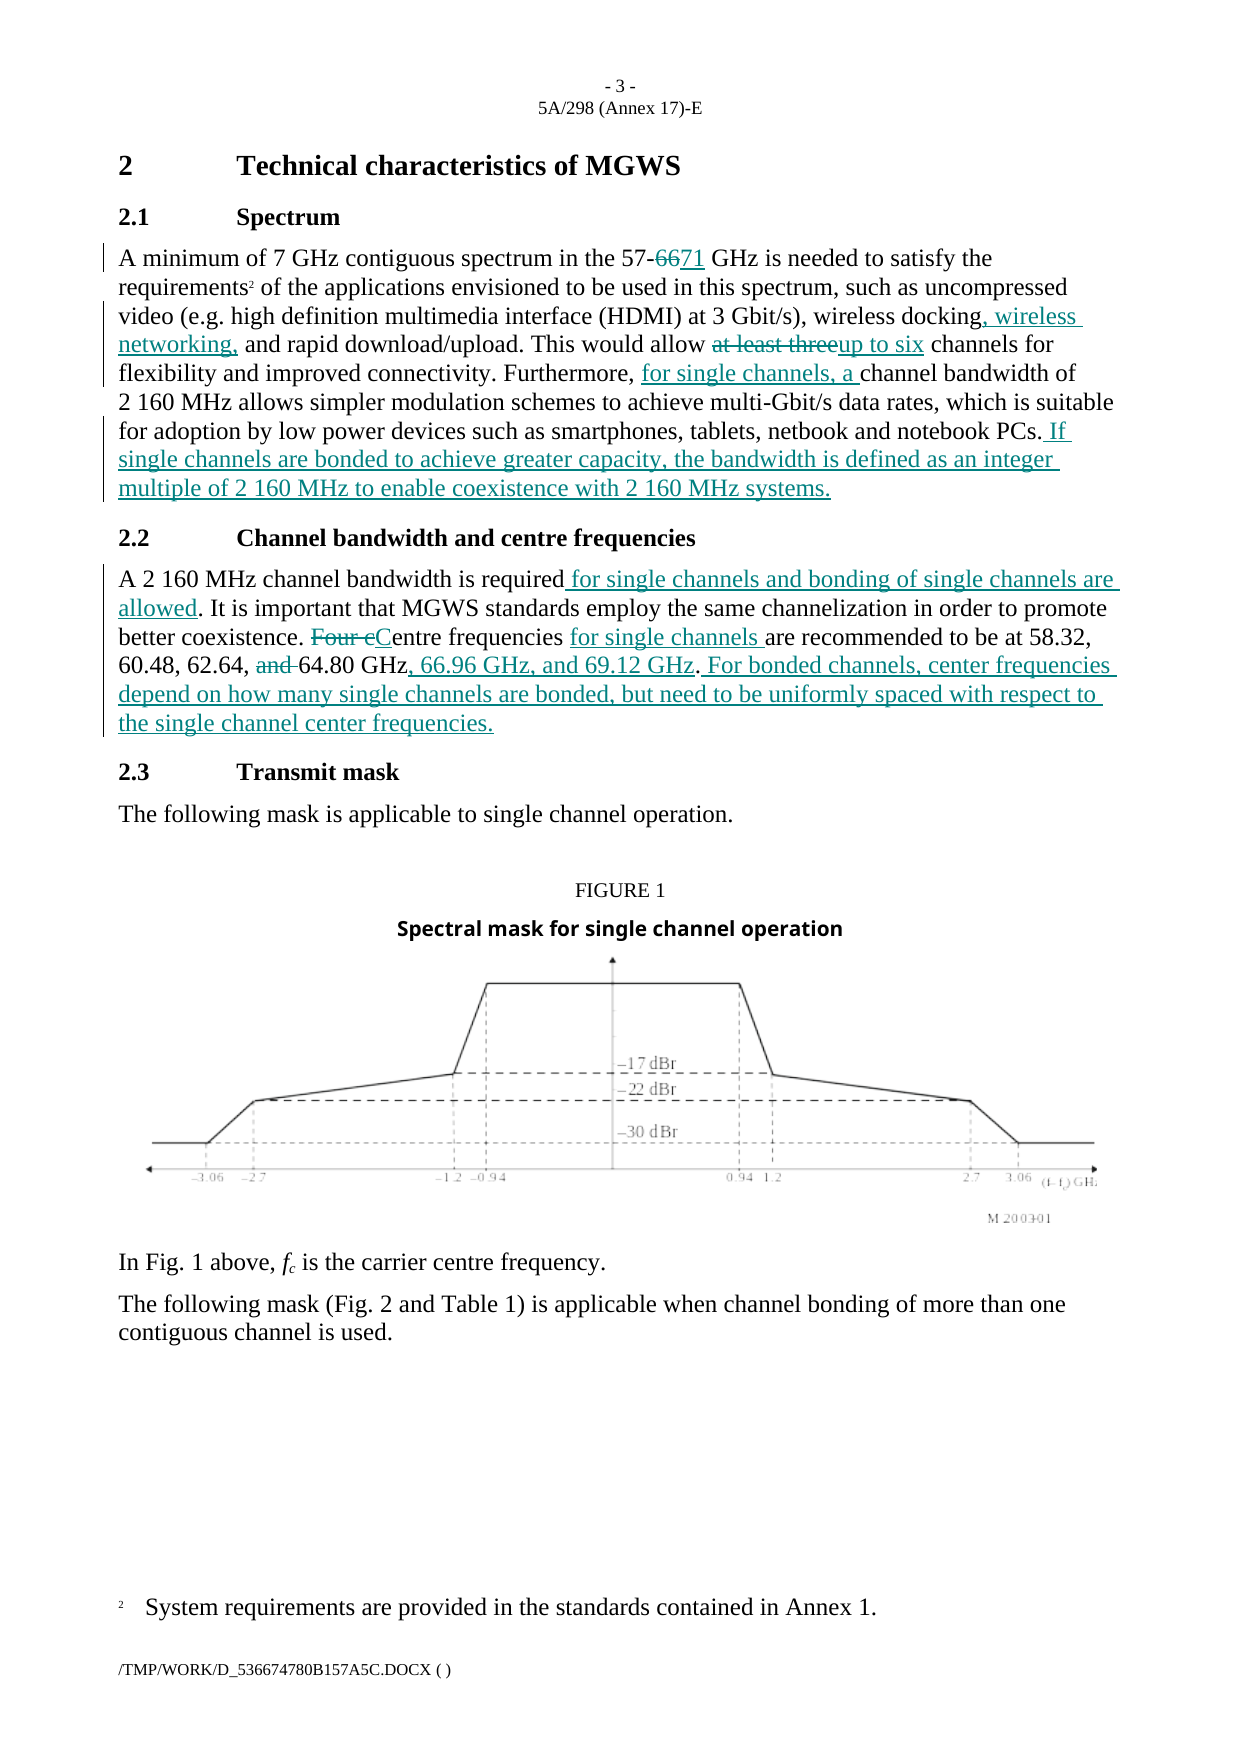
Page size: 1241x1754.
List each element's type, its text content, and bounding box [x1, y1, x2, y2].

subtitle 2.3 Transmit mask [118, 757, 1122, 786]
text In Fig. 1 above, fc is the carrier centre frequency. [118, 1247, 1122, 1276]
text A minimum of 7 GHz contiguous spectrum in the 57- GHz is needed to satisfy the requirements of the applications envisioned to be used in this spectrum, such as uncompressed video (e.g. high definition multimedia interface (HDMI) at 3 Gbit/s), wireless docking and rapid download/upload. This would allow channels for flexibility and improved connectivity. Furthermore, channel bandwidth of 2 160 MHz allows simpler modulation schemes to achieve multi-Gbit/s data rates, which is suitable for adoption by low power devices such as smartphones, tablets, netbook and notebook PCs. [118, 243, 1122, 502]
title Spectral mask for single channel operation [118, 914, 1122, 942]
subtitle 2.2 Channel bandwidth and centre frequencies [118, 523, 1122, 552]
text A 2 160 MHz channel bandwidth is required. It is important that MGWS standards employ the same channelization in order to promote better coexistence. entre frequencies are recommended to be at 58.32, 60.48, 62.64, 64.80 GHz. [118, 564, 1122, 737]
subtitle 2 Technical characteristics of MGWS [118, 148, 1122, 181]
text The following mask is applicable to single channel operation. [118, 799, 1122, 827]
text The following mask (Fig. 2 and Table 1) is applicable when channel bonding of more than one contiguous channel is used. [118, 1289, 1122, 1346]
subtitle 2.1 Spectrum [118, 202, 1122, 231]
text Figure 1 [118, 877, 1122, 902]
